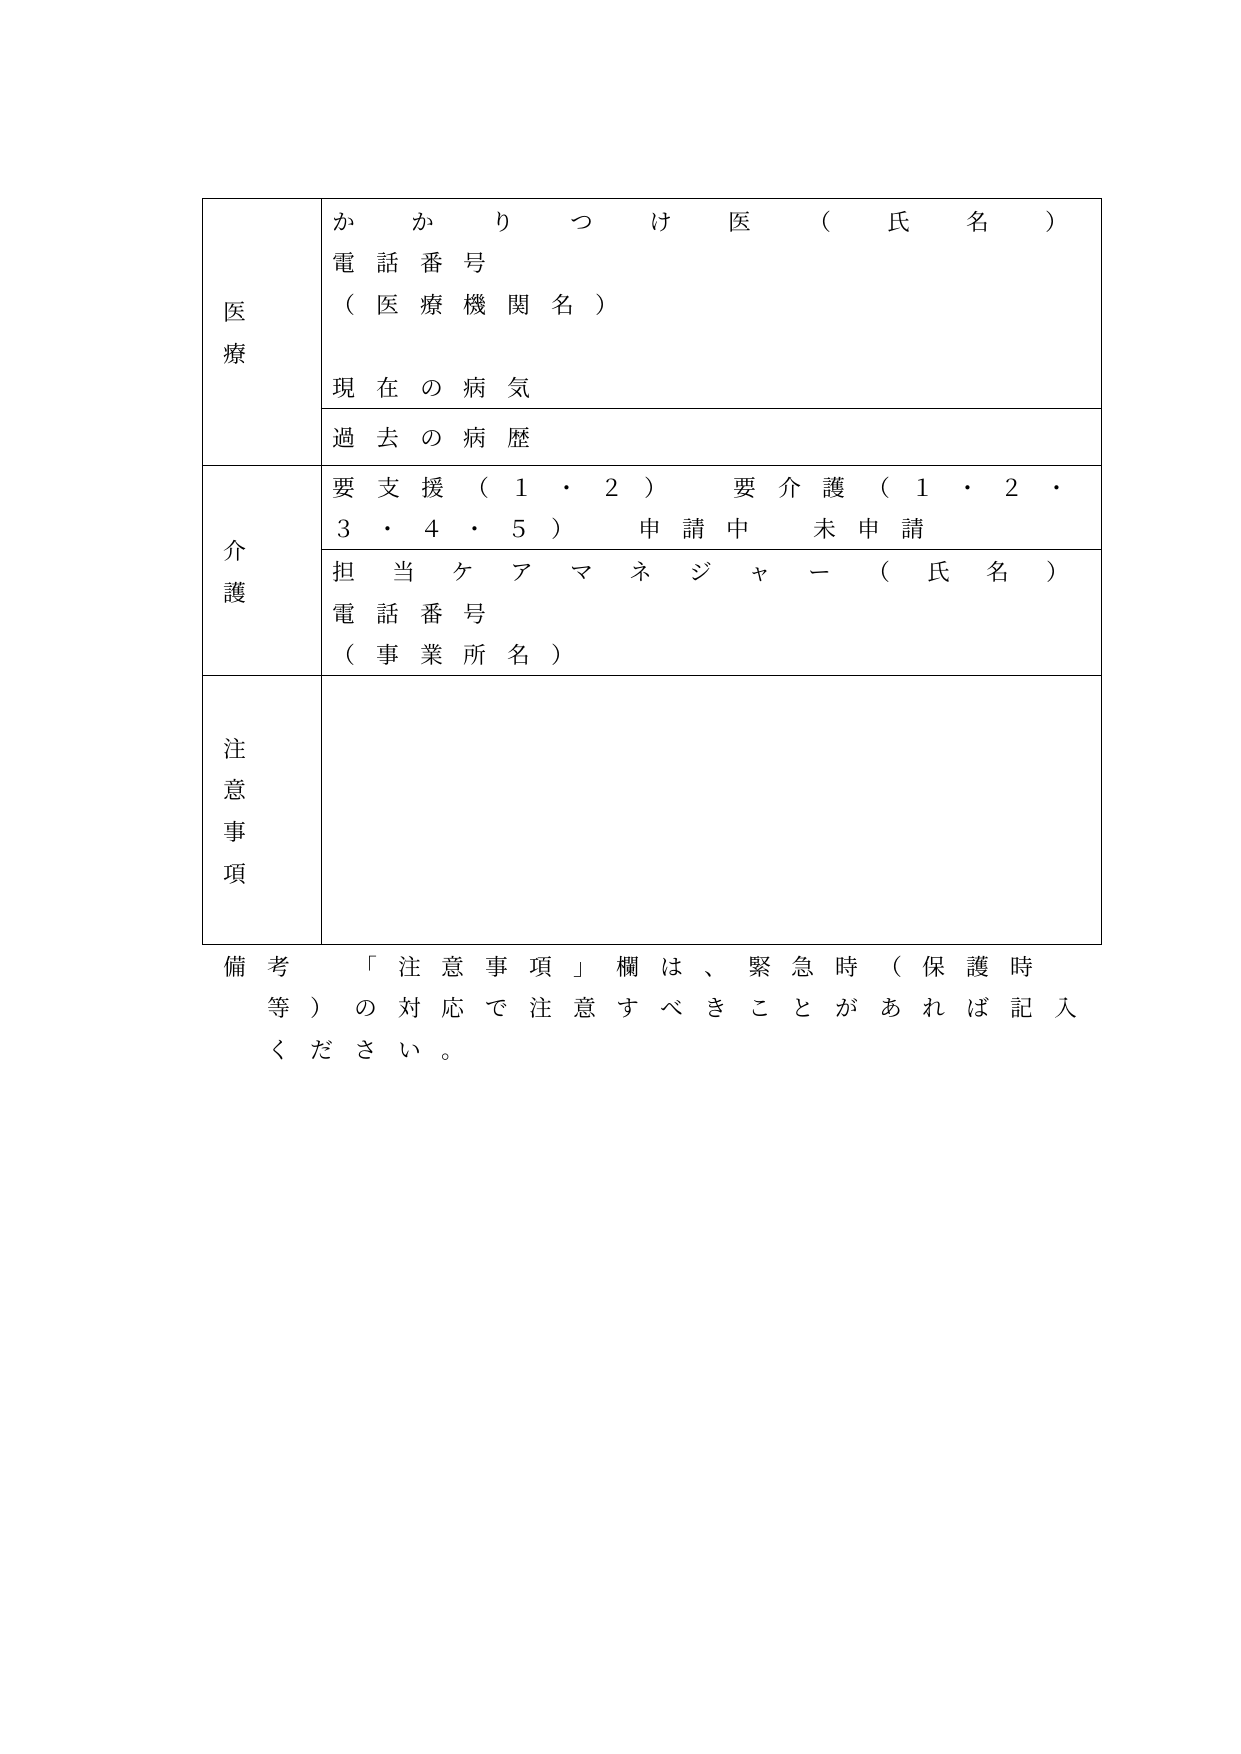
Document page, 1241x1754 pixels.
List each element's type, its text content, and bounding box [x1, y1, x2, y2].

table_cell 要支援（１・２） 要介護（１・２・３・４・５） 申請中 未申請 [322, 466, 1101, 549]
text 備考 「注意事項」欄は、緊急時（保護時等）の対応で注意すべきことがあれば記入ください。 [179, 944, 1120, 1069]
table_cell 介護 [203, 466, 321, 675]
table_cell 医療 [203, 199, 321, 464]
table_cell 過去の病歴 [322, 409, 1101, 464]
table_cell [322, 676, 1101, 943]
table_cell 担当ケアマネジャー（氏名） 電話番号 （事業所名） [322, 550, 1101, 675]
table_cell 注意事項 [203, 676, 321, 943]
table_cell かかりつけ医（氏名） 電話番号 （医療機関名） 現在の病気 [322, 199, 1101, 407]
